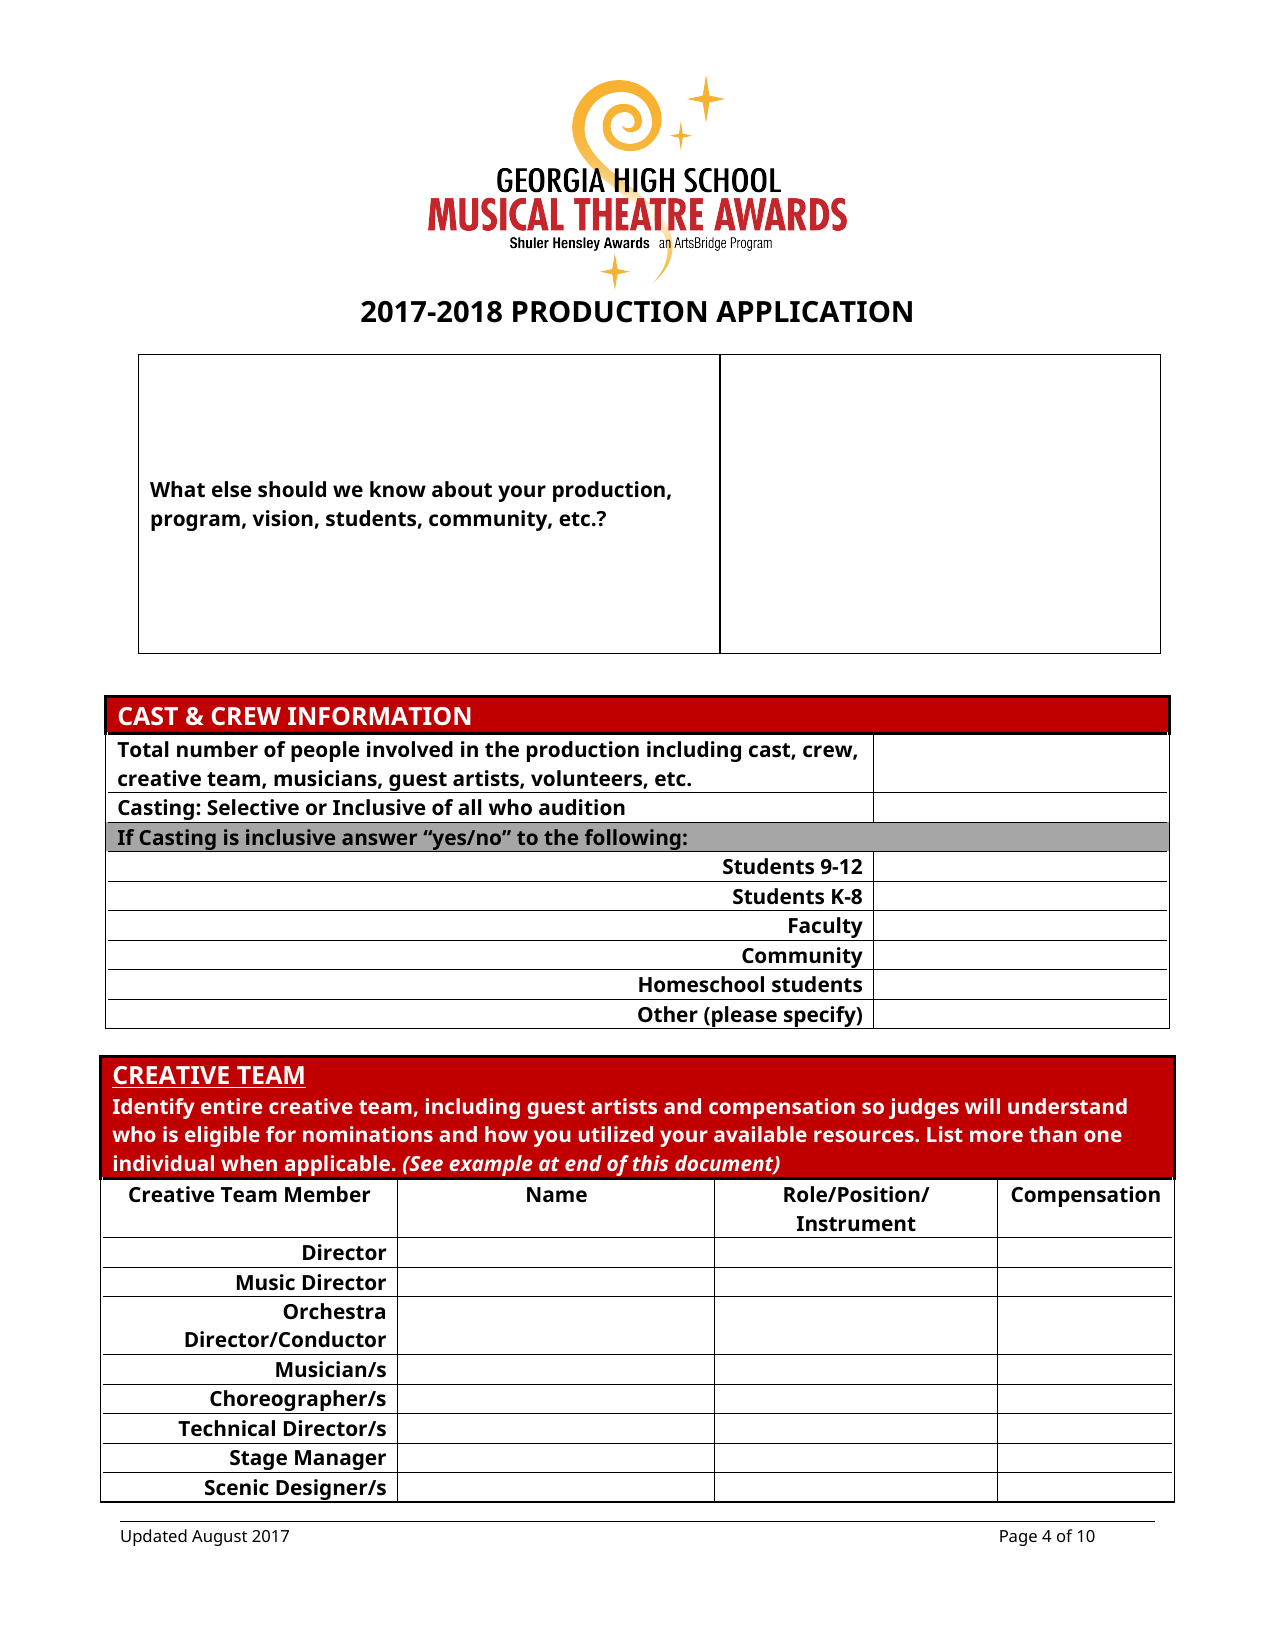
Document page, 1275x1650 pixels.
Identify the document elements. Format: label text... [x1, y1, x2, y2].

table_cell Students K-8 [106, 881, 873, 910]
table_cell [398, 1414, 714, 1442]
table_cell Community [106, 940, 873, 969]
table_cell [715, 1385, 997, 1413]
table_cell Casting: Selective or Inclusive of all who audition [106, 792, 873, 822]
table_cell [721, 355, 1160, 653]
table_cell [998, 1472, 1174, 1501]
table_cell Stage Manager [101, 1443, 397, 1472]
table_cell Music Director [101, 1267, 397, 1296]
table_cell [715, 1297, 997, 1354]
table_cell [398, 1238, 714, 1267]
table_cell Role/Position/Instrument [715, 1180, 997, 1237]
table_cell [715, 1268, 997, 1296]
table_cell [398, 1268, 714, 1296]
table_cell [874, 881, 1169, 910]
table_cell [715, 1473, 997, 1501]
table_cell Compensation [998, 1177, 1174, 1237]
table_cell [715, 1444, 997, 1472]
table_cell [874, 969, 1169, 999]
table_cell Name [398, 1180, 714, 1237]
table_cell [874, 851, 1169, 881]
table_cell Homeschool students [106, 969, 873, 999]
table_cell [874, 999, 1169, 1028]
table_cell [398, 1355, 714, 1383]
table_cell Faculty [106, 910, 873, 940]
table_cell [715, 1414, 997, 1442]
table_cell [998, 1267, 1174, 1296]
table_header CAST & CREW INFORMATION [107, 698, 1168, 732]
table_cell Director [101, 1237, 397, 1267]
table_cell [715, 1355, 997, 1383]
table_cell Students 9-12 [106, 851, 873, 881]
table_cell Choreographer/s [101, 1384, 397, 1413]
table_cell If Casting is inclusive answer “yes/no” to the following: [106, 822, 1169, 851]
table_cell [874, 792, 1169, 822]
table_cell Musician/s [101, 1354, 397, 1383]
table_cell Other (please specify) [106, 999, 873, 1028]
table_cell [398, 1385, 714, 1413]
table_cell [715, 1238, 997, 1267]
table_cell [998, 1296, 1174, 1354]
table_cell [398, 1297, 714, 1354]
table_header CREATIVE TEAM Identify entire creative team, including guest artists and compensation so judges will understand who is eligible for nominations and how you utilized your available resources. List more than one individual when applicable. (See example at end of this document) [102, 1058, 1173, 1177]
table_cell [998, 1384, 1174, 1413]
table_cell Scenic Designer/s [101, 1472, 397, 1501]
table_cell Orchestra Director/Conductor [101, 1296, 397, 1354]
table_cell What else should we know about your production, program, vision, students, community, etc.? [139, 355, 719, 653]
table_cell [398, 1444, 714, 1472]
table_cell [398, 1473, 714, 1501]
table_cell [998, 1413, 1174, 1442]
table_cell [874, 910, 1169, 940]
table_cell [998, 1237, 1174, 1267]
table_cell Total number of people involved in the production including cast, crew, creative team, musicians, guest artists, volunteers, etc. [106, 732, 873, 792]
table_cell Technical Director/s [101, 1413, 397, 1442]
table_cell [874, 940, 1169, 969]
table_cell [874, 732, 1169, 792]
table_cell Creative Team Member [101, 1177, 397, 1237]
picture [428, 75, 847, 291]
table_cell [998, 1354, 1174, 1383]
table_cell [998, 1443, 1174, 1472]
